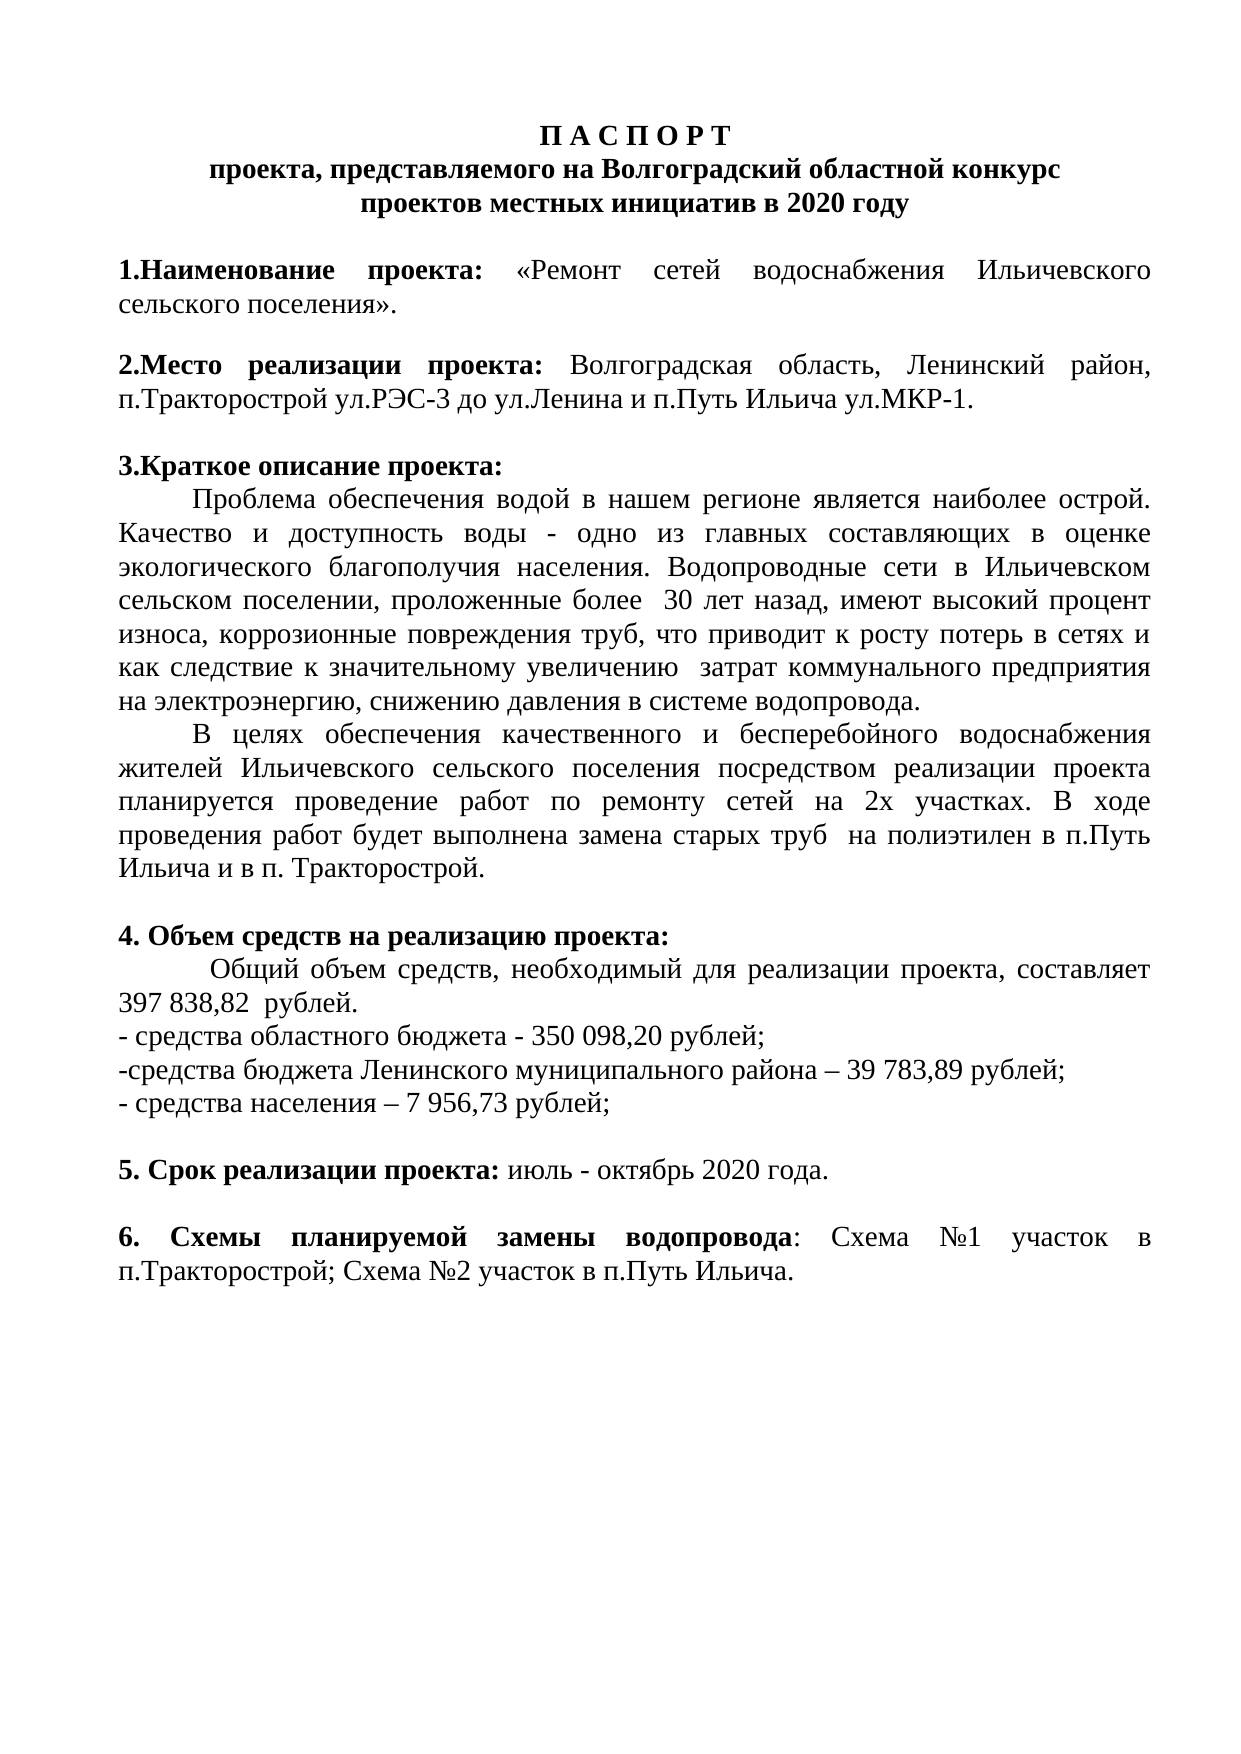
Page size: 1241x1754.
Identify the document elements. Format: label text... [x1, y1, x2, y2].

text -средства бюджета Ленинского муниципального района – 39 783,89 рублей; [118, 1052, 1152, 1085]
text 6. Схемы планируемой замены водопровода: Схема №1 участок в п.Тракторострой; Схема №2 участок в п.Путь Ильича. [118, 1219, 1152, 1287]
text 1.Наименование проекта: «Ремонт сетей водоснабжения Ильичевского сельского поселения». [118, 252, 1152, 319]
text 3.Краткое описание проекта: [118, 448, 1152, 482]
text Общий объем средств, необходимый для реализации проекта, составляет 397 838,82 рублей. [118, 951, 1152, 1018]
text П А С П О Р Т [118, 118, 1152, 152]
text 4. Объем средств на реализацию проекта: [118, 918, 1152, 951]
text проектов местных инициатив в 2020 году [118, 185, 1152, 219]
text 5. Срок реализации проекта: июль - октябрь 2020 года. [118, 1152, 1152, 1186]
text - средства населения – 7 956,73 рублей; [118, 1085, 1152, 1119]
text В целях обеспечения качественного и бесперебойного водоснабжения жителей Ильичевского сельского поселения посредством реализации проекта планируется проведение работ по ремонту сетей на 2х участках. В ходе проведения работ будет выполнена замена старых труб на полиэтилен в п.Путь Ильича и в п. Тракторострой. [118, 716, 1152, 884]
text Проблема обеспечения водой в нашем регионе является наиболее острой. Качество и доступность воды - одно из главных составляющих в оценке экологического благополучия населения. Водопроводные сети в Ильичевском сельском поселении, проложенные более 30 лет назад, имеют высокий процент износа, коррозионные повреждения труб, что приводит к росту потерь в сетях и как следствие к значительному увеличению затрат коммунального предприятия на электроэнергию, снижению давления в системе водопровода. [118, 482, 1152, 716]
text 2.Место реализации проекта: Волгоградская область, Ленинский район, п.Тракторострой ул.РЭС-3 до ул.Ленина и п.Путь Ильича ул.МКР-1. [118, 347, 1152, 414]
text - средства областного бюджета - 350 098,20 рублей; [118, 1018, 1152, 1052]
text проекта, представляемого на Волгоградский областной конкурс [118, 152, 1152, 185]
